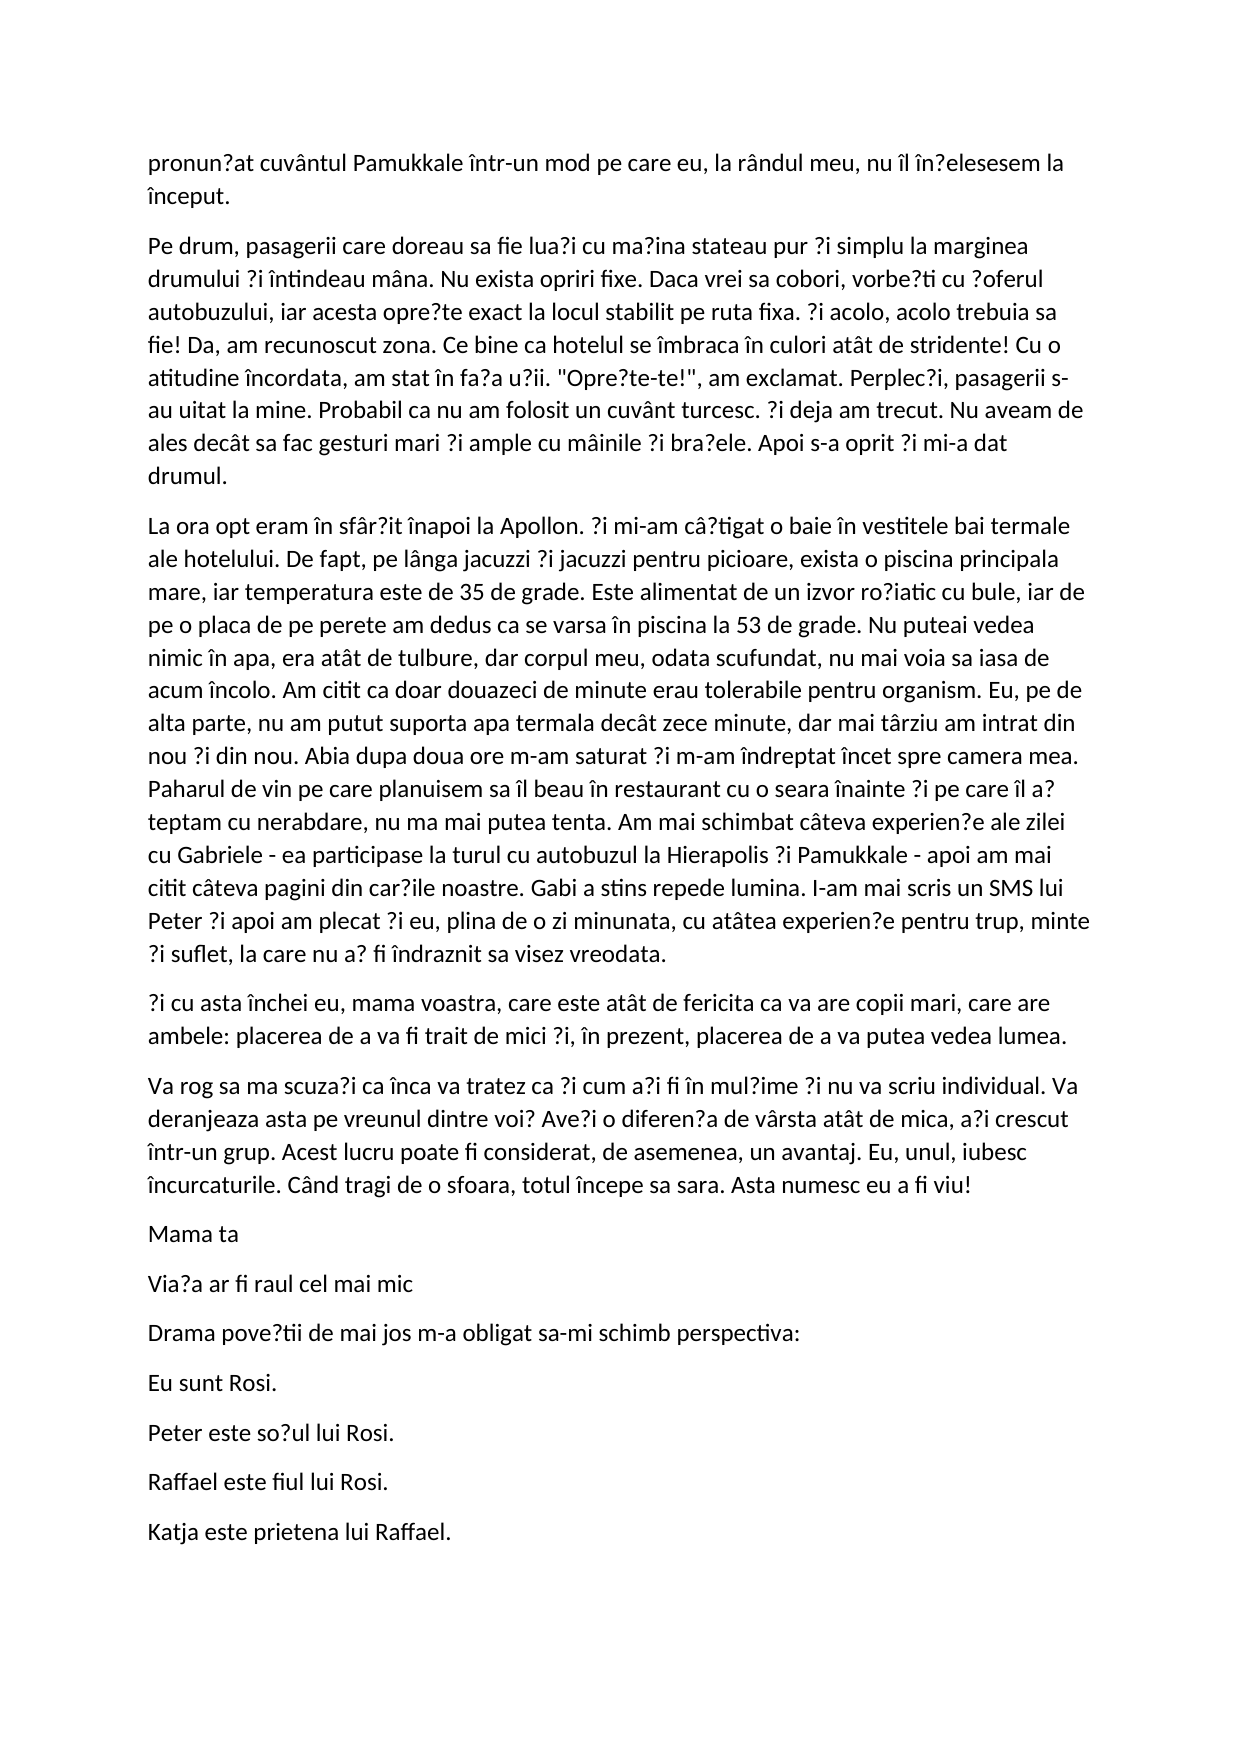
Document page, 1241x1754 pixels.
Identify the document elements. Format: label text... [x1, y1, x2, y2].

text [148, 148, 1093, 211]
text Mama ta [148, 1218, 1093, 1249]
text Eu sunt Rosi. [148, 1367, 1093, 1398]
text Drama pove?tii de mai jos m-a obligat sa-mi schimb perspectiva: [148, 1318, 1093, 1348]
text La ora opt eram în sfâr?it înapoi la Apollon. ?i mi-am câ?tigat o baie în vestitele bai termale ale hotelului. De fapt, pe lânga jacuzzi ?i jacuzzi pentru picioare, exista o piscina principala mare, iar temperatura este de 35 de grade. Este alimentat de un izvor ro?iatic cu bule, iar de pe o placa de pe perete am dedus ca se varsa în piscina la 53 de grade. Nu puteai vedea nimic în apa, era atât de tulbure, dar corpul meu, odata scufundat, nu mai voia sa iasa de acum încolo. Am citit ca doar douazeci de minute erau tolerabile pentru organism. Eu, pe de alta parte, nu am putut suporta apa termala decât zece minute, dar mai târziu am intrat din nou ?i din nou. Abia dupa doua ore m-am saturat ?i m-am îndreptat încet spre camera mea. Paharul de vin pe care planuisem sa îl beau în restaurant cu o seara înainte ?i pe care îl a?teptam cu nerabdare, nu ma mai putea tenta. Am mai schimbat câteva experien?e ale zilei cu Gabriele - ea participase la turul cu autobuzul la Hierapolis ?i Pamukkale - apoi am mai citit câteva pagini din car?ile noastre. Gabi a stins repede lumina. I-am mai scris un SMS lui Peter ?i apoi am plecat ?i eu, plina de o zi minunata, cu atâtea experien?e pentru trup, minte ?i suflet, la care nu a? fi îndraznit sa visez vreodata. [148, 510, 1093, 968]
text Va rog sa ma scuza?i ca înca va tratez ca ?i cum a?i fi în mul?ime ?i nu va scriu individual. Va deranjeaza asta pe vreunul dintre voi? Ave?i o diferen?a de vârsta atât de mica, a?i crescut într-un grup. Acest lucru poate fi considerat, de asemenea, un avantaj. Eu, unul, iubesc încurcaturile. Când tragi de o sfoara, totul începe sa sara. Asta numesc eu a fi viu! [148, 1070, 1093, 1199]
text Katja este prietena lui Raffael. [148, 1516, 1093, 1546]
text Peter este so?ul lui Rosi. [148, 1417, 1093, 1447]
text Via?a ar fi raul cel mai mic [148, 1268, 1093, 1298]
text Pe drum, pasagerii care doreau sa fie lua?i cu ma?ina stateau pur ?i simplu la marginea drumului ?i întindeau mâna. Nu exista opriri fixe. Daca vrei sa cobori, vorbe?ti cu ?oferul autobuzului, iar acesta opre?te exact la locul stabilit pe ruta fixa. ?i acolo, acolo trebuia sa fie! Da, am recunoscut zona. Ce bine ca hotelul se îmbraca în culori atât de stridente! Cu o atitudine încordata, am stat în fa?a u?ii. "Opre?te-te!", am exclamat. Perplec?i, pasagerii s-au uitat la mine. Probabil ca nu am folosit un cuvânt turcesc. ?i deja am trecut. Nu aveam de ales decât sa fac gesturi mari ?i ample cu mâinile ?i bra?ele. Apoi s-a oprit ?i mi-a dat drumul. [148, 230, 1093, 491]
text Raffael este fiul lui Rosi. [148, 1466, 1093, 1497]
text ?i cu asta închei eu, mama voastra, care este atât de fericita ca va are copii mari, care are ambele: placerea de a va fi trait de mici ?i, în prezent, placerea de a va putea vedea lumea. [148, 988, 1093, 1051]
